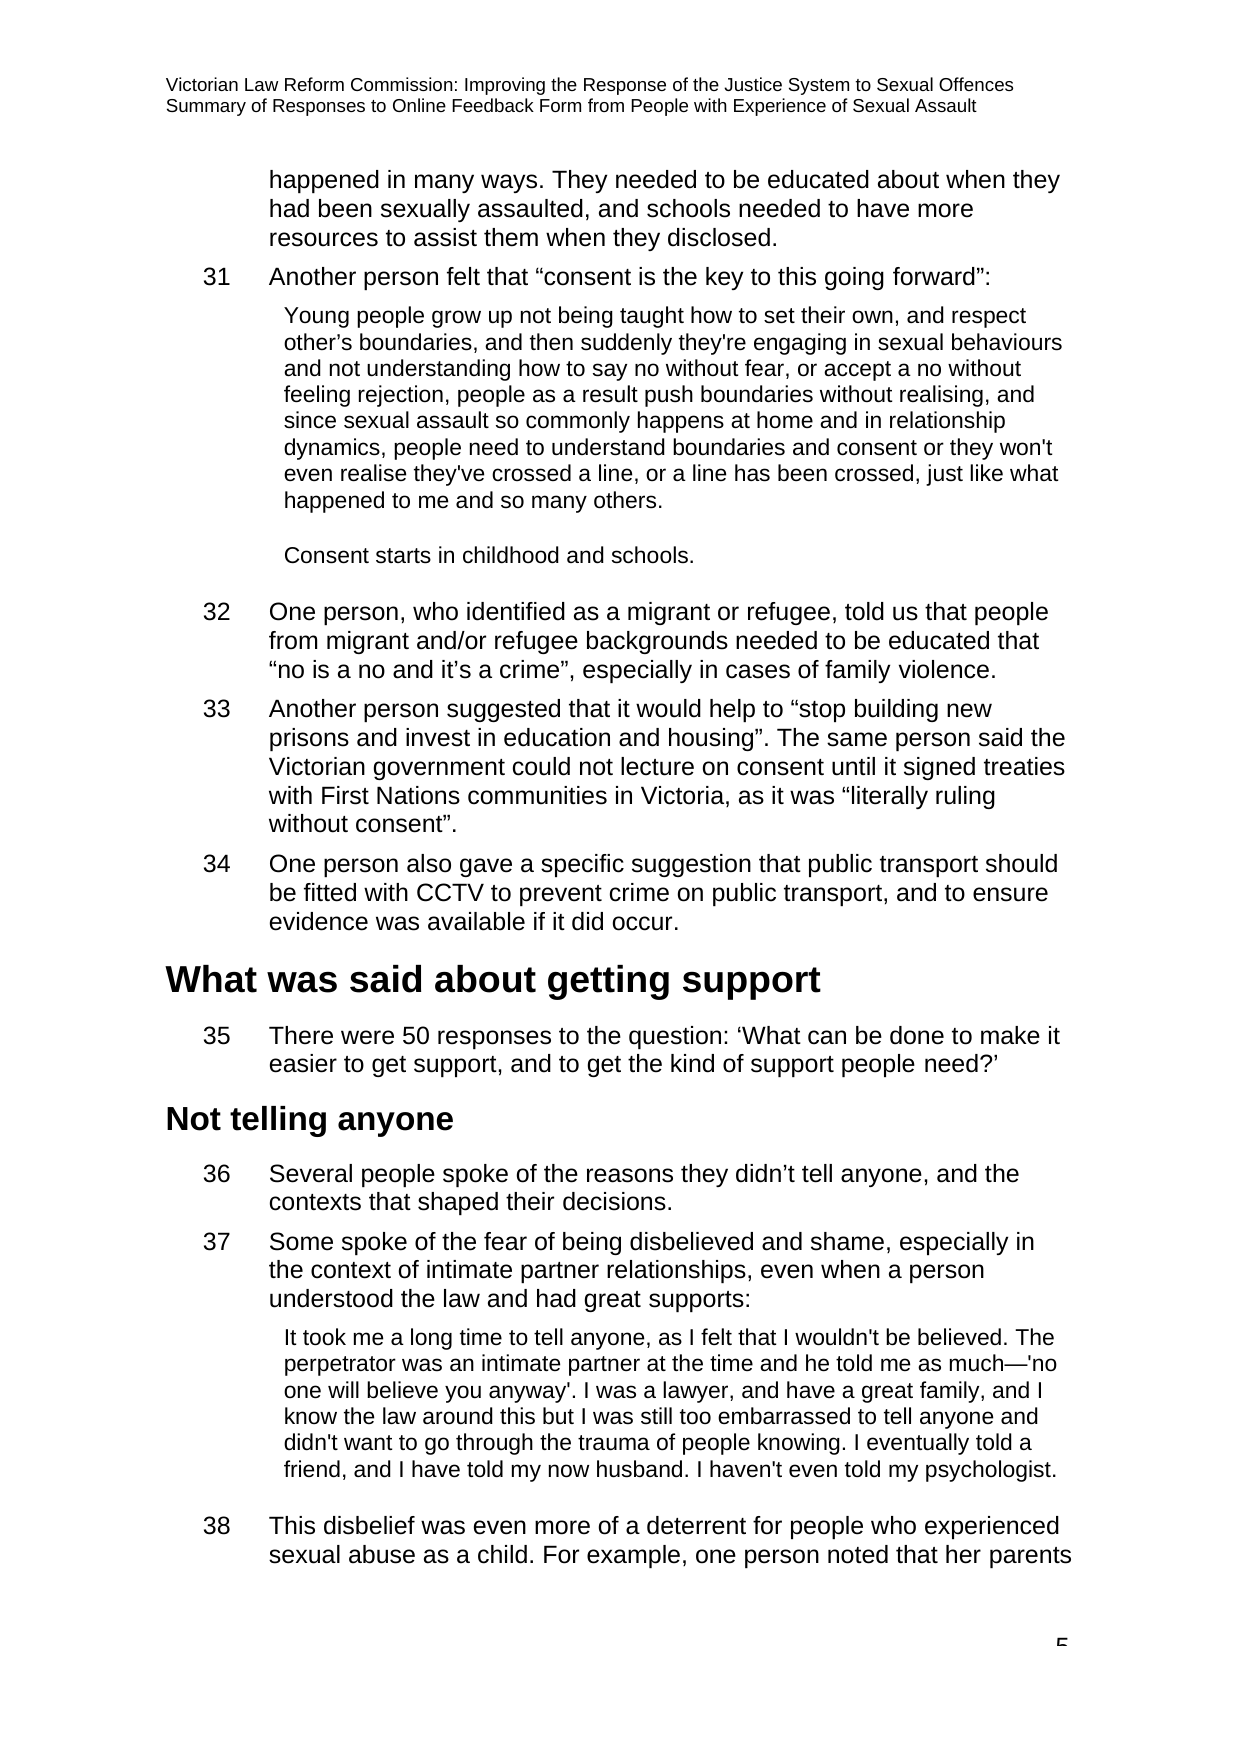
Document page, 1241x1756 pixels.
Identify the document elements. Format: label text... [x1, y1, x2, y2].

list Several people spoke of the reasons they didn’t tell anyone, and the contexts that shaped their decisions. [203, 1158, 1022, 1216]
subtitle What was said about getting support [165, 957, 1086, 1000]
list One person also gave a specific suggestion that public transport should be fitted with CCTV to prevent crime on public transport, and to ensure evidence was available if it did occur. [203, 849, 1061, 936]
list Some spoke of the fear of being disbelieved and shame, especially in the context of intimate partner relationships, even when a person understood the law and had great supports: [203, 1227, 1037, 1313]
text Young people grow up not being taught how to set their own, and respect other’s boundaries, and then suddenly they're engaging in sexual behaviours and not understanding how to say no without fear, or accept a no without feeling rejection, people as a result push boundaries without realising, and since sexual assault so commonly happens at home and in relationship dynamics, people need to understand boundaries and consent or they won't even realise they've crossed a line, or a line has been crossed, just like what happened to me and so many others. [283, 302, 1065, 513]
subtitle Not telling anyone [165, 1099, 1086, 1138]
list There were 50 responses to the question: ‘What can be done to make it easier to get support, and to get the kind of support people need?’ [203, 1021, 1062, 1078]
list One person, who identified as a migrant or refugee, told us that people from migrant and/or refugee backgrounds needed to be educated that “no is a no and it’s a crime”, especially in cases of family violence. [203, 597, 1051, 684]
list Another person suggested that it would help to “stop building new prisons and invest in education and housing”. The same person said the Victorian government could not lecture on consent until it signed treaties with First Nations communities in Victoria, as it was “literally ruling without consent”. [203, 694, 1068, 838]
text Consent starts in childhood and schools. [283, 542, 1086, 568]
list Another person felt that “consent is the key to this going forward”: [203, 262, 1086, 291]
text It took me a long time to tell anyone, as I felt that I wouldn't be believed. The perpetrator was an intimate partner at the time and he told me as much—'no one will believe you anyway'. I was a lawyer, and have a great family, and I know the law around this but I was still too embarrassed to tell anyone and didn't want to go through the trauma of people knowing. I eventually told a friend, and I have told my now husband. I haven't even told my psychologist. [283, 1324, 1060, 1482]
text happened in many ways. They needed to be educated about when they had been sexually assaulted, and schools needed to have more resources to assist them when they disclosed. [269, 165, 1064, 251]
list This disbelief was even more of a deterrent for people who experienced sexual abuse as a child. For example, one person noted that her parents [203, 1511, 1073, 1569]
